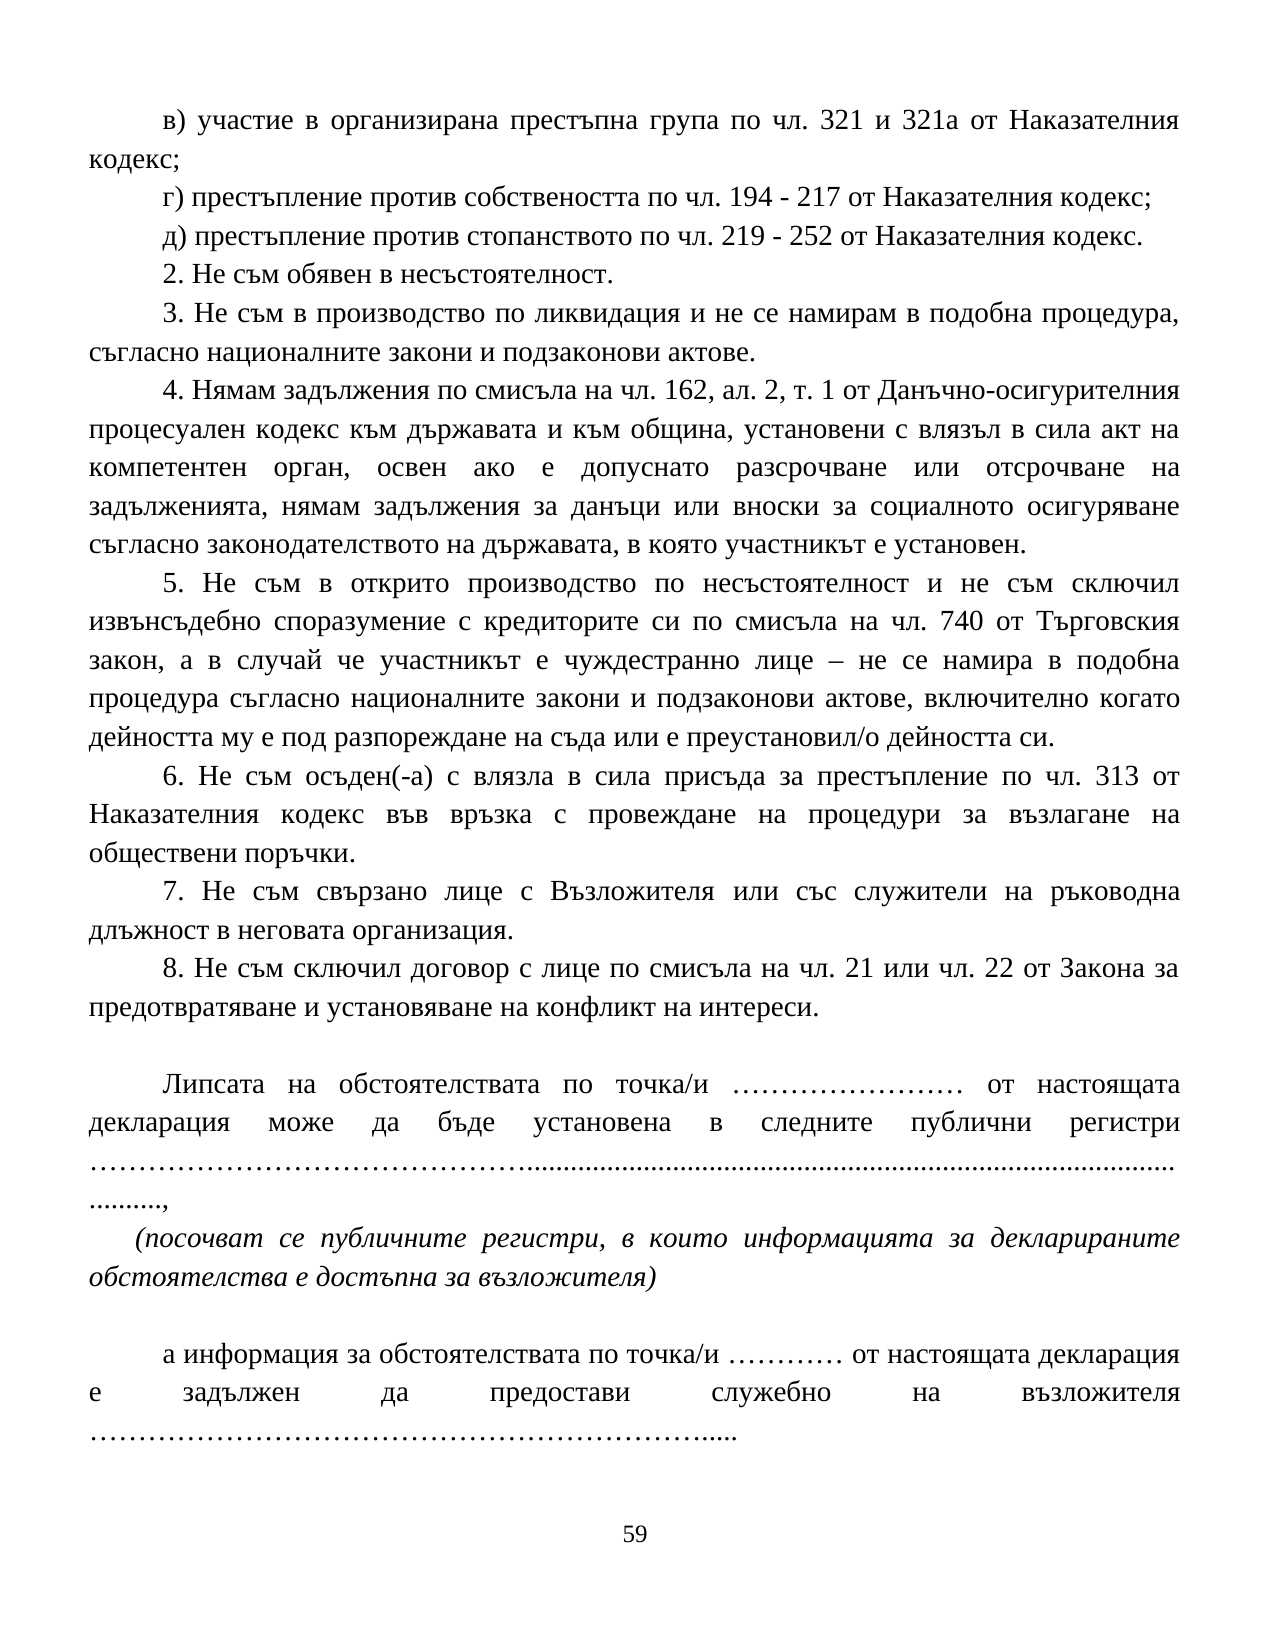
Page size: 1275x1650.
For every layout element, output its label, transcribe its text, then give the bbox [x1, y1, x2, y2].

text 8. Не съм сключил договор с лице по смисъла на чл. 21 или чл. 22 от Закона за предотвратяване и установяване на конфликт на интереси. [89, 950, 1181, 1022]
text 7. Не съм свързано лице с Възложителя или със служители на ръководна длъжност в неговата организация. [89, 873, 1181, 945]
text 4. Нямам задължения по смисъла на чл. 162, ал. 2, т. 1 от Данъчно-осигурителния процесуален кодекс към държавата и към община, установени с влязъл в сила акт на компетентен орган, освен ако е допуснато разсрочване или отсрочване на задълженията, нямам задължения за данъци или вноски за социалното осигуряване съгласно законодателството на държавата, в която участникът е установен. [89, 372, 1181, 560]
text г) престъпление против собствеността по чл. 194 - 217 от Наказателния кодекс; [89, 179, 1181, 213]
text 6. Не съм осъден(-а) с влязла в сила присъда за престъпление по чл. 313 от Наказателния кодекс във връзка с провеждане на процедури за възлагане на обществени поръчки. [89, 758, 1181, 868]
text в) участие в организирана престъпна група по чл. 321 и 321а от Наказателния кодекс; [89, 102, 1181, 174]
text (посочват се публичните регистри, в които информацията за декларираните обстоятелства е достъпна за възложителя) [89, 1220, 1181, 1292]
text 3. Не съм в производство по ликвидация и не се намирам в подобна процедура, съгласно националните закони и подзаконови актове. [89, 295, 1181, 367]
text д) престъпление против стопанството по чл. 219 - 252 от Наказателния кодекс. [89, 218, 1181, 252]
text 2. Не съм обявен в несъстоятелност. [89, 257, 1181, 290]
text 5. Не съм в открито производство по несъстоятелност и не съм сключил извънсъдебно споразумение с кредиторите си по смисъла на чл. 740 от Търговския закон, а в случай че участникът е чуждестранно лице – не се намира в подобна процедура съгласно националните закони и подзаконови актове, включително когато дейността му е под разпореждане на съда или е преустановил/о дейността си. [89, 565, 1181, 753]
text а информация за обстоятелствата по точка/и ………… от настоящата декларация е задължен да предостави служебно на възложителя ………………………………………………………..... [89, 1336, 1181, 1446]
text Липсата на обстоятелствата по точка/и …………………… от настоящата декларация може да бъде установена в следните публични регистри ………………………………………..................................................................................................., [89, 1066, 1181, 1215]
